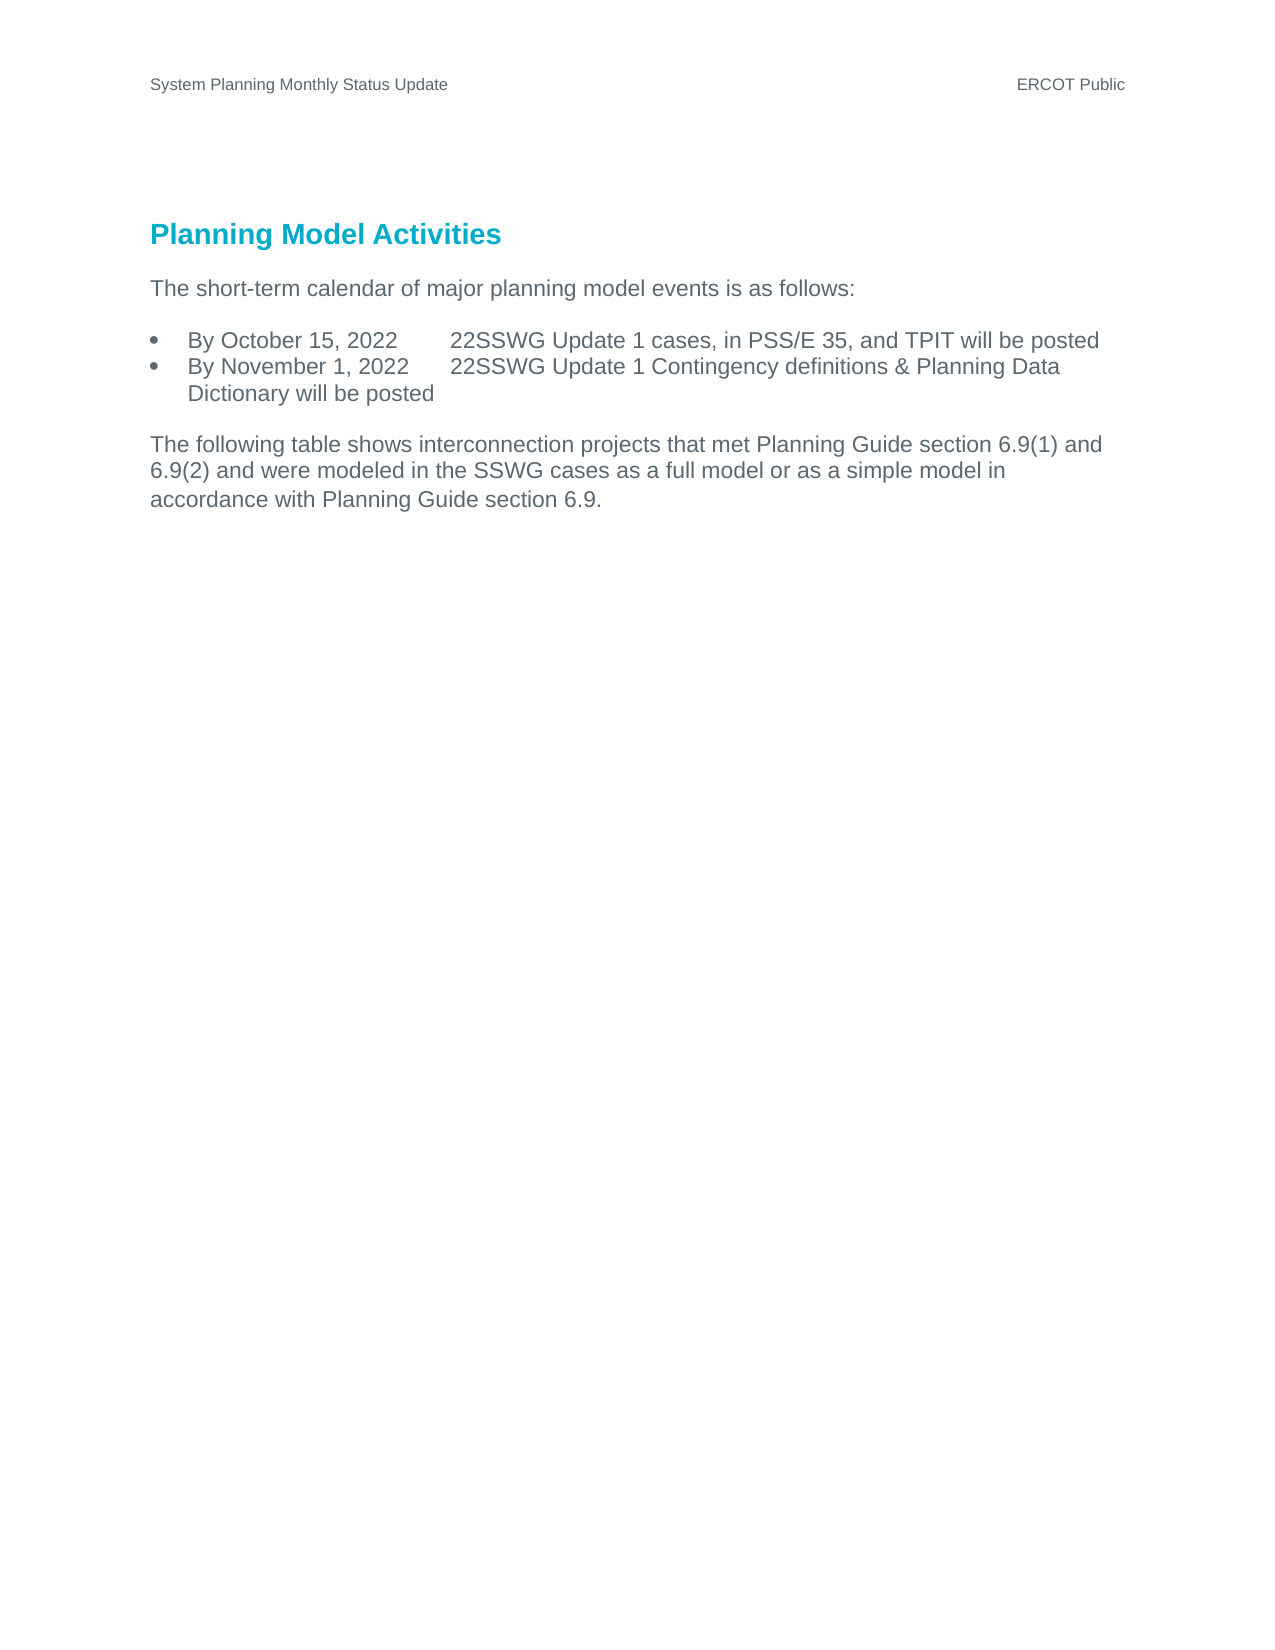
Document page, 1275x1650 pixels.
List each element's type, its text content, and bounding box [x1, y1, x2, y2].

subtitle Planning Model Activities [150, 217, 1125, 250]
list By October 15, 2022 22SSWG Update 1 cases, in PSS/E 35, and TPIT will be posted [150, 327, 1125, 353]
text The short-term calendar of major planning model events is as follows: [150, 275, 1125, 302]
list By November 1, 2022 22SSWG Update 1 Contingency definitions & Planning Data Dictionary will be posted [150, 353, 1125, 406]
text The following table shows interconnection projects that met Planning Guide section 6.9(1) and 6.9(2) and were modeled in the SSWG cases as a full model or as a simple model in accordance with Planning Guide section 6.9. [150, 431, 1125, 512]
